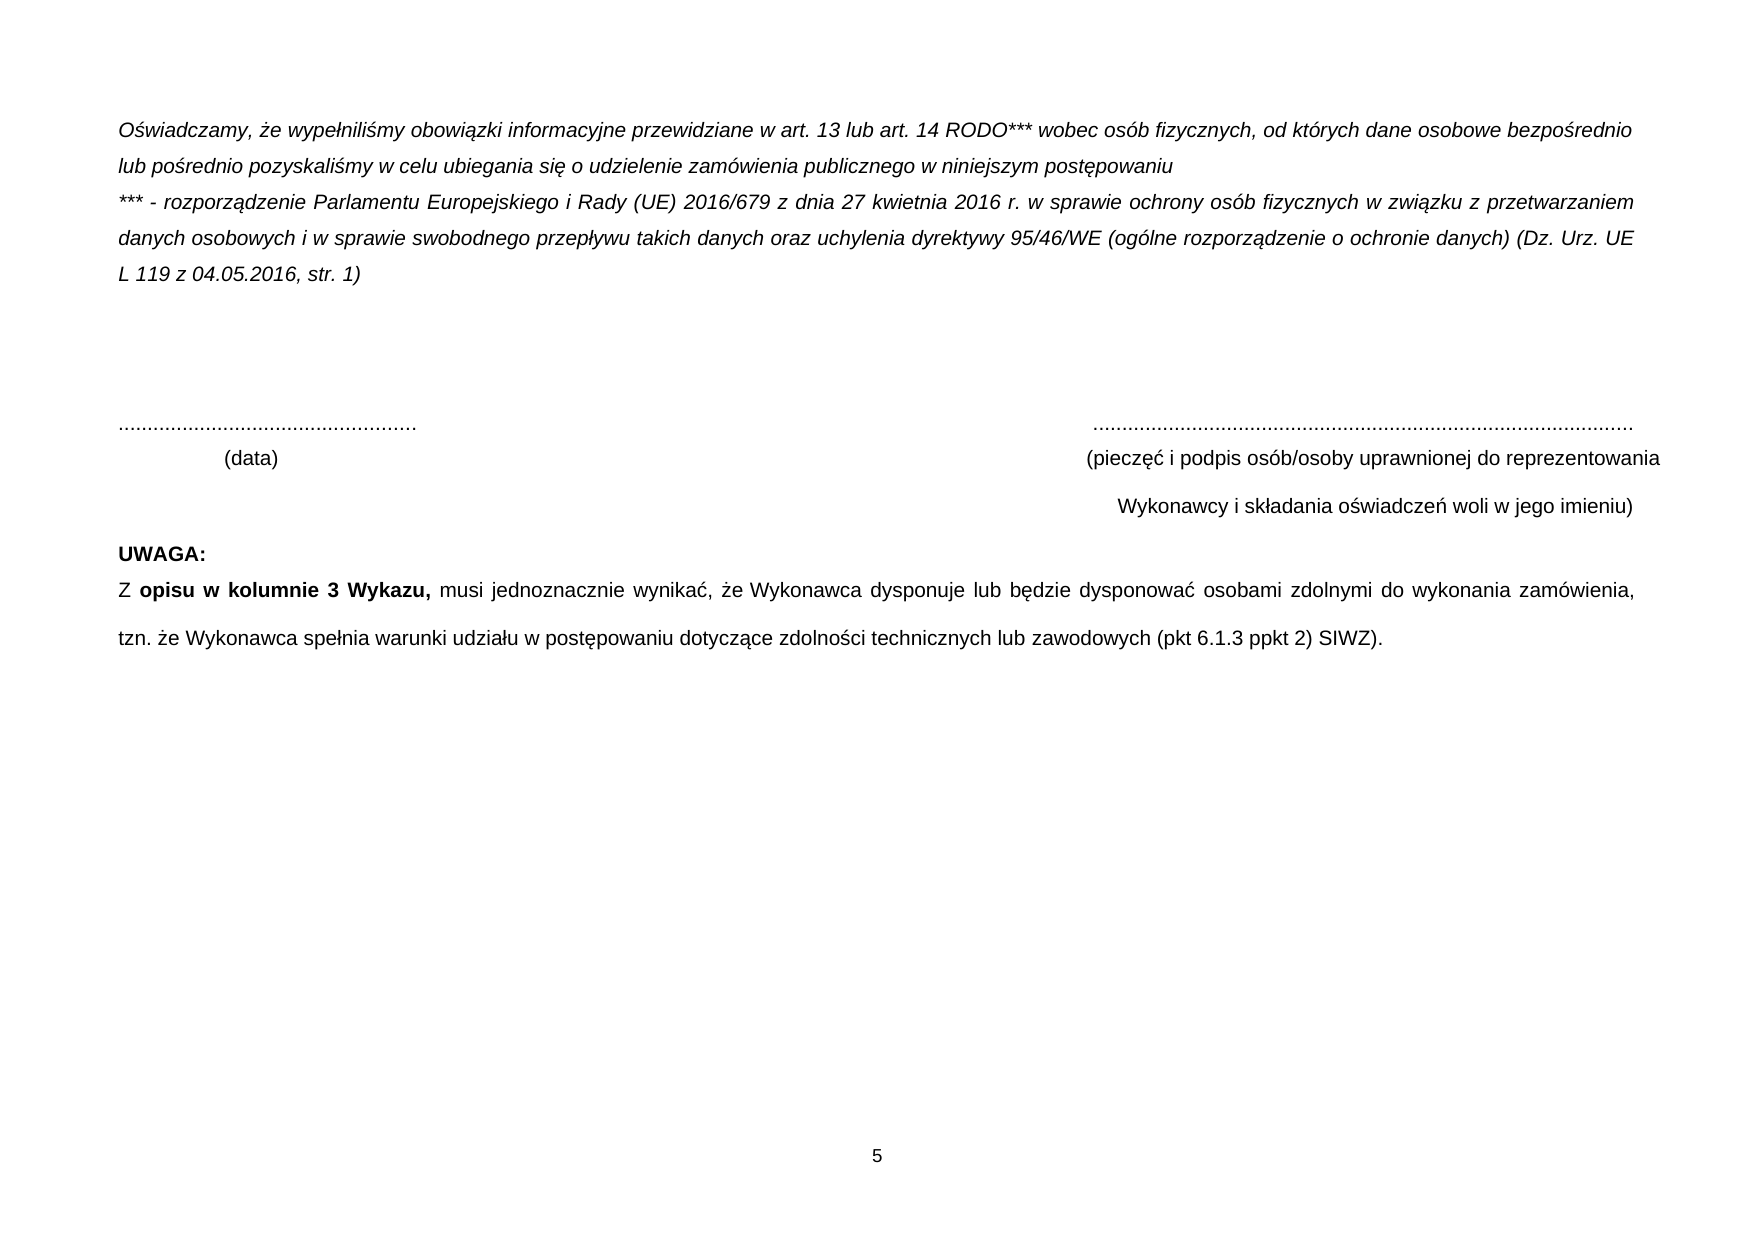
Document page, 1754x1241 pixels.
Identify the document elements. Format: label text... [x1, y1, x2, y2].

text *** - rozporządzenie Parlamentu Europejskiego i Rady (UE) 2016/679 z dnia 27 kwietnia 2016 r. w sprawie ochrony osób fizycznych w związku z przetwarzaniem danych osobowych i w sprawie swobodnego przepływu takich danych oraz uchylenia dyrektywy 95/46/WE (ogólne rozporządzenie o ochronie danych) (Dz. Urz. UE L 119 z 04.05.2016, str. 1) [118, 190, 1636, 286]
text Z opisu w kolumnie 3 Wykazu, musi jednoznacznie wynikać, że Wykonawca dysponuje lub będzie dysponować osobami zdolnymi do wykonania zamówienia, tzn. że Wykonawca spełnia warunki udziału w postępowaniu dotyczące zdolności technicznych lub zawodowych (pkt 6.1.3 ppkt 2) SIWZ). [118, 578, 1636, 650]
text (data) (pieczęć i podpis osób/osoby uprawnionej do reprezentowania Wykonawcy i składania oświadczeń woli w jego imieniu) [118, 446, 1636, 518]
text UWAGA: [118, 542, 1636, 566]
text Oświadczamy, że wypełniliśmy obowiązki informacyjne przewidziane w art. 13 lub art. 14 RODO*** wobec osób fizycznych, od których dane osobowe bezpośrednio lub pośrednio pozyskaliśmy w celu ubiegania się o udzielenie zamówienia publicznego w niniejszym postępowaniu [118, 118, 1636, 178]
